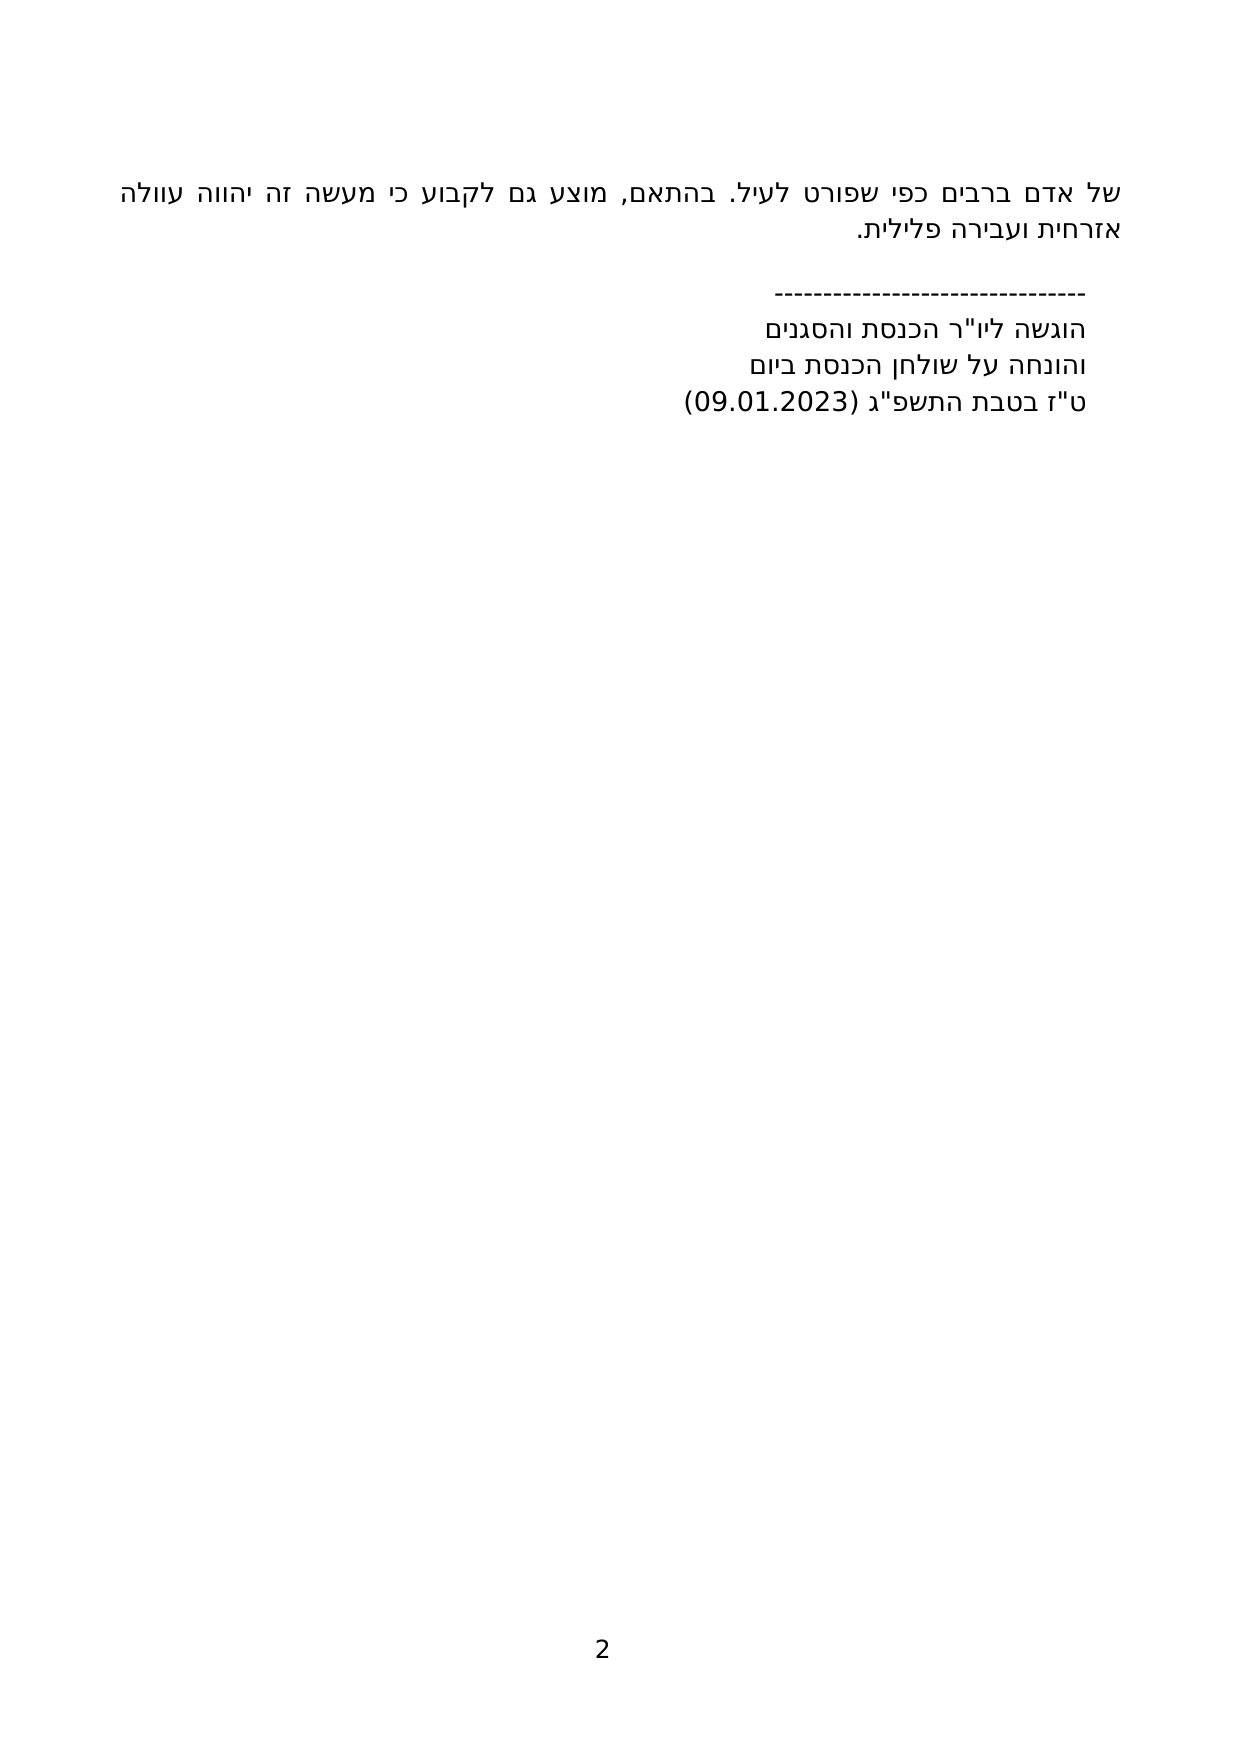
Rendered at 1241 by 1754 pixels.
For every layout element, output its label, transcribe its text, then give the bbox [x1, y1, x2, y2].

text הוגשה ליו"ר הכנסת והסגנים [118, 313, 1087, 345]
text ט"ז בטבת התשפ"ג (09.01.2023) [118, 386, 1087, 417]
text והונחה על שולחן הכנסת ביום [118, 350, 1087, 381]
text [118, 177, 1122, 245]
text -------------------------------- [118, 277, 1087, 309]
